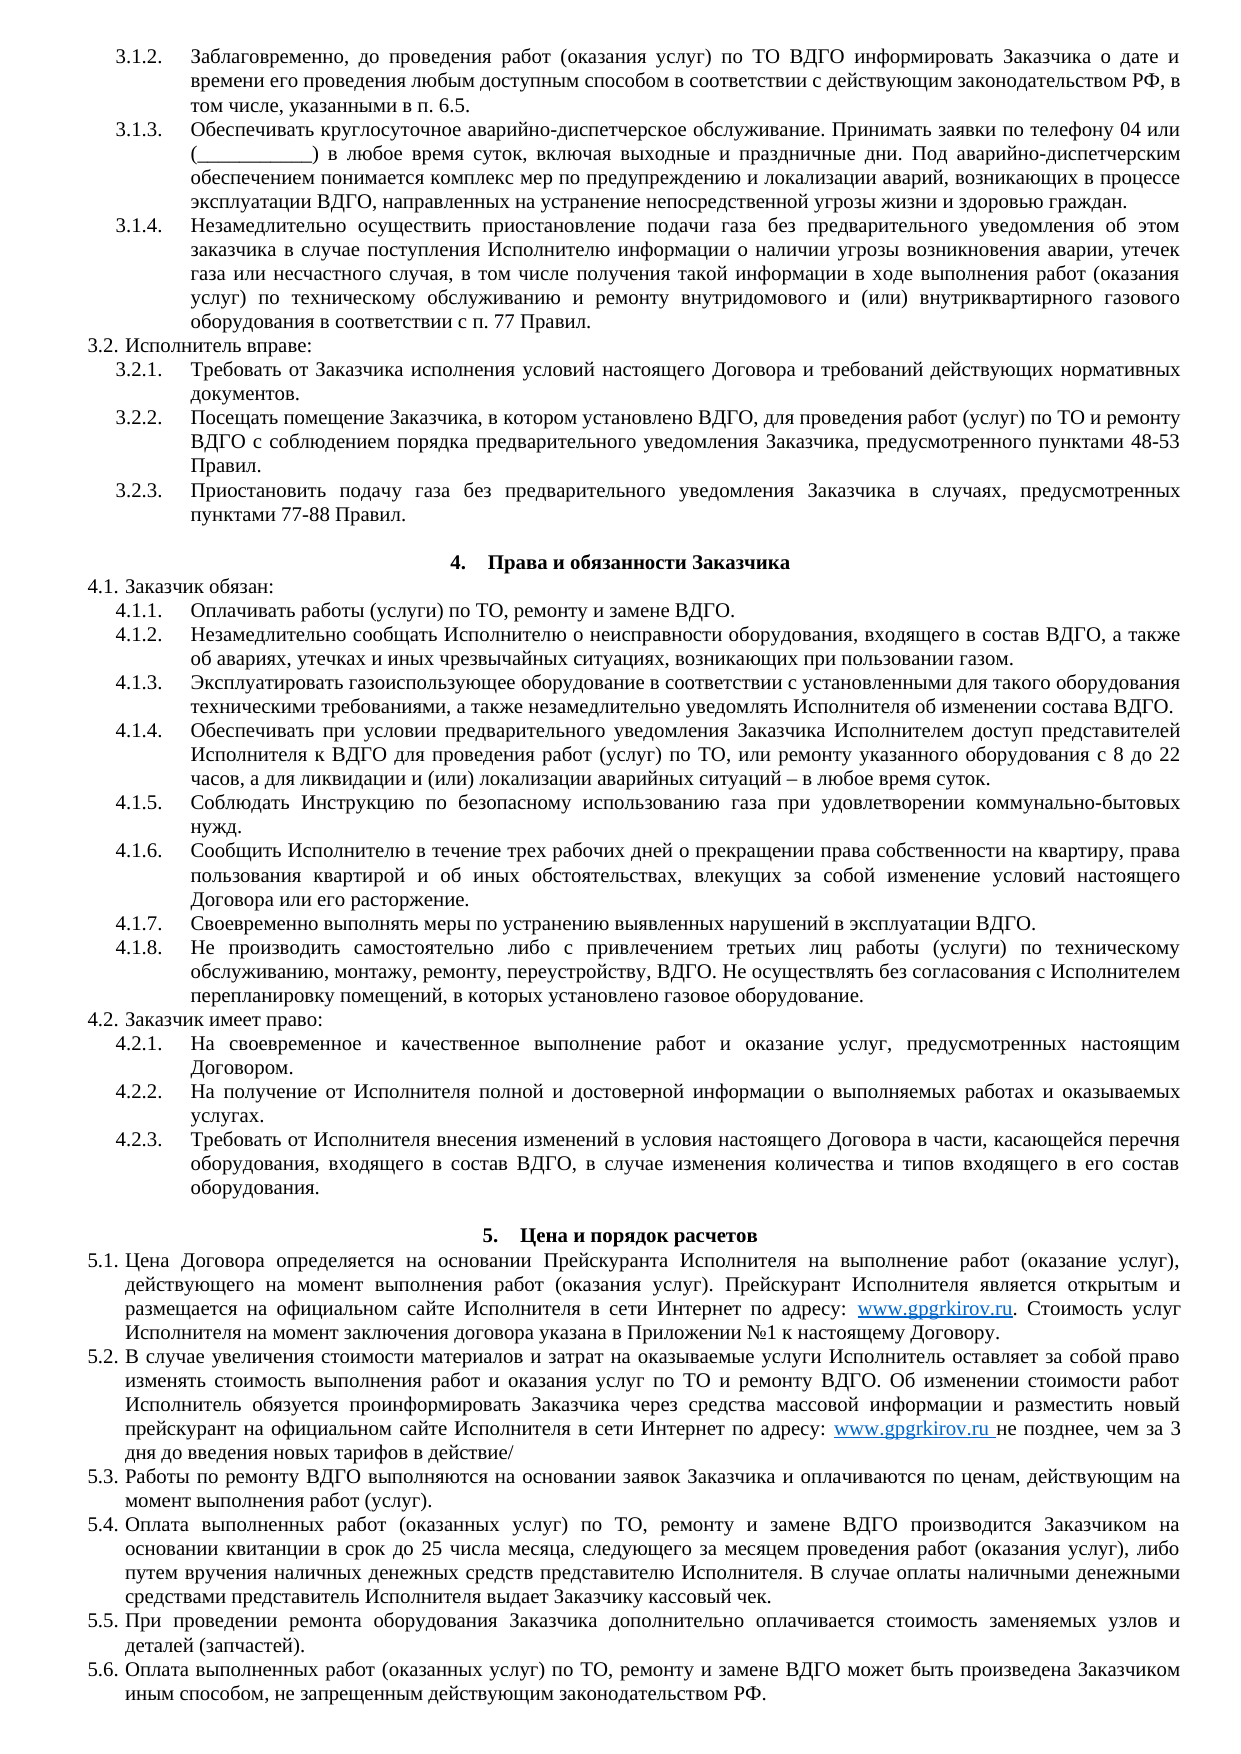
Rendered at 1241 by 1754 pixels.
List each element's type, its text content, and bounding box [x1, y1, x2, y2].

list Посещать помещение Заказчика, в котором установлено ВДГО, для проведения работ (услуг) по ТО и ремонту ВДГО с соблюдением порядка предварительного уведомления Заказчика, предусмотренного пунктами 48-53 Правил. [115, 405, 1181, 477]
list При проведении ремонта оборудования Заказчика дополнительно оплачивается стоимость заменяемых узлов и деталей (запчастей). [87, 1608, 1181, 1657]
list На получение от Исполнителя полной и достоверной информации о выполняемых работах и оказываемых услугах. [115, 1079, 1181, 1127]
list Цена Договора определяется на основании Прейскуранта Исполнителя на выполнение работ (оказание услуг), действующего на момент выполнения работ (оказания услуг). Прейскурант Исполнителя является открытым и размещается на официальном сайте Исполнителя в сети Интернет по адресу: www.gpgrkirov.ru. Стоимость услуг Исполнителя на момент заключения договора указана в Приложении №1 к настоящему Договору. [87, 1247, 1181, 1344]
list На своевременное и качественное выполнение работ и оказание услуг, предусмотренных настоящим Договором. [115, 1031, 1181, 1079]
list Своевременно выполнять меры по устранению выявленных нарушений в эксплуатации ВДГО. [115, 911, 1181, 935]
list Заказчик обязан: [87, 574, 1181, 598]
list Исполнитель вправе: [87, 333, 1181, 357]
list Незамедлительно сообщать Исполнителю о неисправности оборудования, входящего в состав ВДГО, а также об авариях, утечках и иных чрезвычайных ситуациях, возникающих при пользовании газом. [115, 622, 1181, 670]
list Требовать от Исполнителя внесения изменений в условия настоящего Договора в части, касающейся перечня оборудования, входящего в состав ВДГО, в случае изменения количества и типов входящего в его состав оборудования. [115, 1127, 1181, 1199]
list Эксплуатировать газоиспользующее оборудование в соответствии с установленными для такого оборудования техническими требованиями, а также незамедлительно уведомлять Исполнителя об изменении состава ВДГО. [115, 670, 1181, 718]
list Обеспечивать круглосуточное аварийно-диспетчерское обслуживание. Принимать заявки по телефону 04 или (___________) в любое время суток, включая выходные и праздничные дни. Под аварийно-диспетчерским обеспечением понимается комплекс мер по предупреждению и локализации аварий, возникающих в процессе эксплуатации ВДГО, направленных на устранение непосредственной угрозы жизни и здоровью граждан. [115, 117, 1181, 213]
list Оплата выполненных работ (оказанных услуг) по ТО, ремонту и замене ВДГО может быть произведена Заказчиком иным способом, не запрещенным действующим законодательством РФ. [87, 1657, 1181, 1705]
list Заказчик имеет право: [87, 1007, 1181, 1031]
list Права и обязанности Заказчика [59, 550, 1181, 574]
list Не производить самостоятельно либо с привлечением третьих лиц работы (услуги) по техническому обслуживанию, монтажу, ремонту, переустройству, ВДГО. Не осуществлять без согласования с Исполнителем перепланировку помещений, в которых установлено газовое оборудование. [115, 935, 1181, 1007]
list Незамедлительно осуществить приостановление подачи газа без предварительного уведомления об этом заказчика в случае поступления Исполнителю информации о наличии угрозы возникновения аварии, утечек газа или несчастного случая, в том числе получения такой информации в ходе выполнения работ (оказания услуг) по техническому обслуживанию и ремонту внутридомового и (или) внутриквартирного газового оборудования в соответствии с п. 77 Правил. [115, 213, 1181, 333]
list Соблюдать Инструкцию по безопасному использованию газа при удовлетворении коммунально-бытовых нужд. [115, 790, 1181, 838]
list Сообщить Исполнителю в течение трех рабочих дней о прекращении права собственности на квартиру, права пользования квартирой и об иных обстоятельствах, влекущих за собой изменение условий настоящего Договора или его расторжение. [115, 838, 1181, 911]
list Работы по ремонту ВДГО выполняются на основании заявок Заказчика и оплачиваются по ценам, действующим на момент выполнения работ (услуг). [87, 1464, 1181, 1512]
list Обеспечивать при условии предварительного уведомления Заказчика Исполнителем доступ представителей Исполнителя к ВДГО для проведения работ (услуг) по ТО, или ремонту указанного оборудования с 8 до 22 часов, а для ликвидации и (или) локализации аварийных ситуаций – в любое время суток. [115, 718, 1181, 790]
list Требовать от Заказчика исполнения условий настоящего Договора и требований действующих нормативных документов. [115, 357, 1181, 405]
list Оплата выполненных работ (оказанных услуг) по ТО, ремонту и замене ВДГО производится Заказчиком на основании квитанции в срок до 25 числа месяца, следующего за месяцем проведения работ (оказания услуг), либо путем вручения наличных денежных средств представителю Исполнителя. В случае оплаты наличными денежными средствами представитель Исполнителя выдает Заказчику кассовый чек. [87, 1512, 1181, 1608]
list Заблаговременно, до проведения работ (оказания услуг) по ТО ВДГО информировать Заказчика о дате и времени его проведения любым доступным способом в соответствии с действующим законодательством РФ, в том числе, указанными в п. 6.5. [115, 44, 1181, 117]
list Приостановить подачу газа без предварительного уведомления Заказчика в случаях, предусмотренных пунктами 77-88 Правил. [115, 477, 1181, 526]
list Цена и порядок расчетов [59, 1223, 1181, 1247]
list Оплачивать работы (услуги) по ТО, ремонту и замене ВДГО. [115, 598, 1181, 622]
list В случае увеличения стоимости материалов и затрат на оказываемые услуги Исполнитель оставляет за собой право изменять стоимость выполнения работ и оказания услуг по ТО и ремонту ВДГО. Об изменении стоимости работ Исполнитель обязуется проинформировать Заказчика через средства массовой информации и разместить новый прейскурант на официальном сайте Исполнителя в сети Интернет по адресу: www.gpgrkirov.ru не позднее, чем за 3 дня до введения новых тарифов в действие/ [87, 1344, 1181, 1464]
